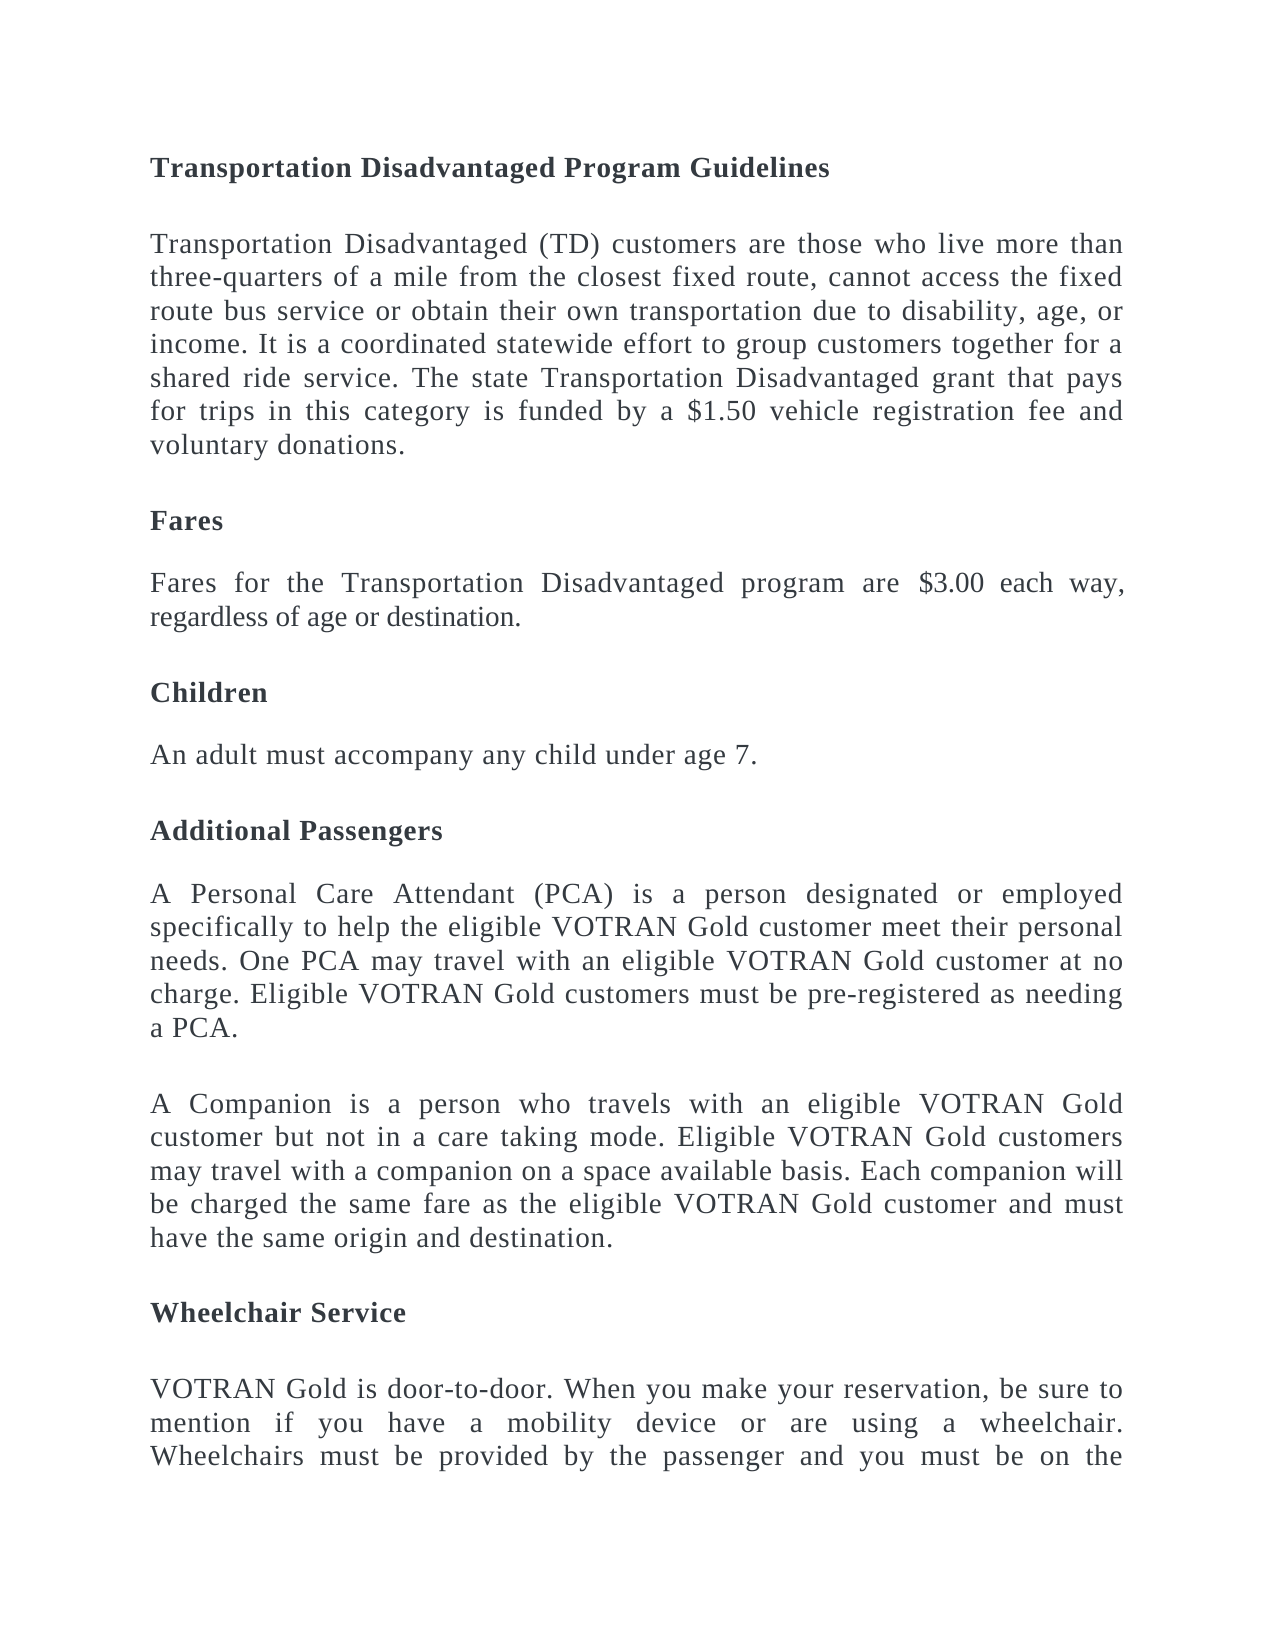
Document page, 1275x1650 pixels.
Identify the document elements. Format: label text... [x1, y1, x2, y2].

text Fares [150, 503, 1125, 536]
text A Personal Care Attendant (PCA) is a person designated or employed specifically to help the eligible VOTRAN Gold customer meet their personal needs. One PCA may travel with an eligible VOTRAN Gold customer at no charge. Eligible VOTRAN Gold customers must be pre-registered as needing a PCA. [150, 876, 1125, 1043]
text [150, 1371, 1125, 1472]
text Transportation Disadvantaged Program Guidelines [150, 150, 1125, 183]
text Wheelchair Service [150, 1296, 1125, 1329]
text An adult must accompany any child under age 7. [150, 737, 1125, 771]
text Children [150, 675, 1125, 708]
text Additional Passengers [150, 813, 1125, 847]
text A Companion is a person who travels with an eligible VOTRAN Gold customer but not in a care taking mode. Eligible VOTRAN Gold customers may travel with a companion on a space available basis. Each companion will be charged the same fare as the eligible VOTRAN Gold customer and must have the same origin and destination. [150, 1086, 1125, 1253]
text Fares for the Transportation Disadvantaged program are $3.00 each way, regardless of age or destination. [150, 565, 1125, 632]
text Transportation Disadvantaged (TD) customers are those who live more than three-quarters of a mile from the closest fixed route, cannot access the fixed route bus service or obtain their own transportation due to disability, age, or income. It is a coordinated statewide effort to group customers together for a shared ride service. The state Transportation Disadvantaged grant that pays for trips in this category is funded by a $1.50 vehicle registration fee and voluntary donations. [150, 226, 1125, 461]
